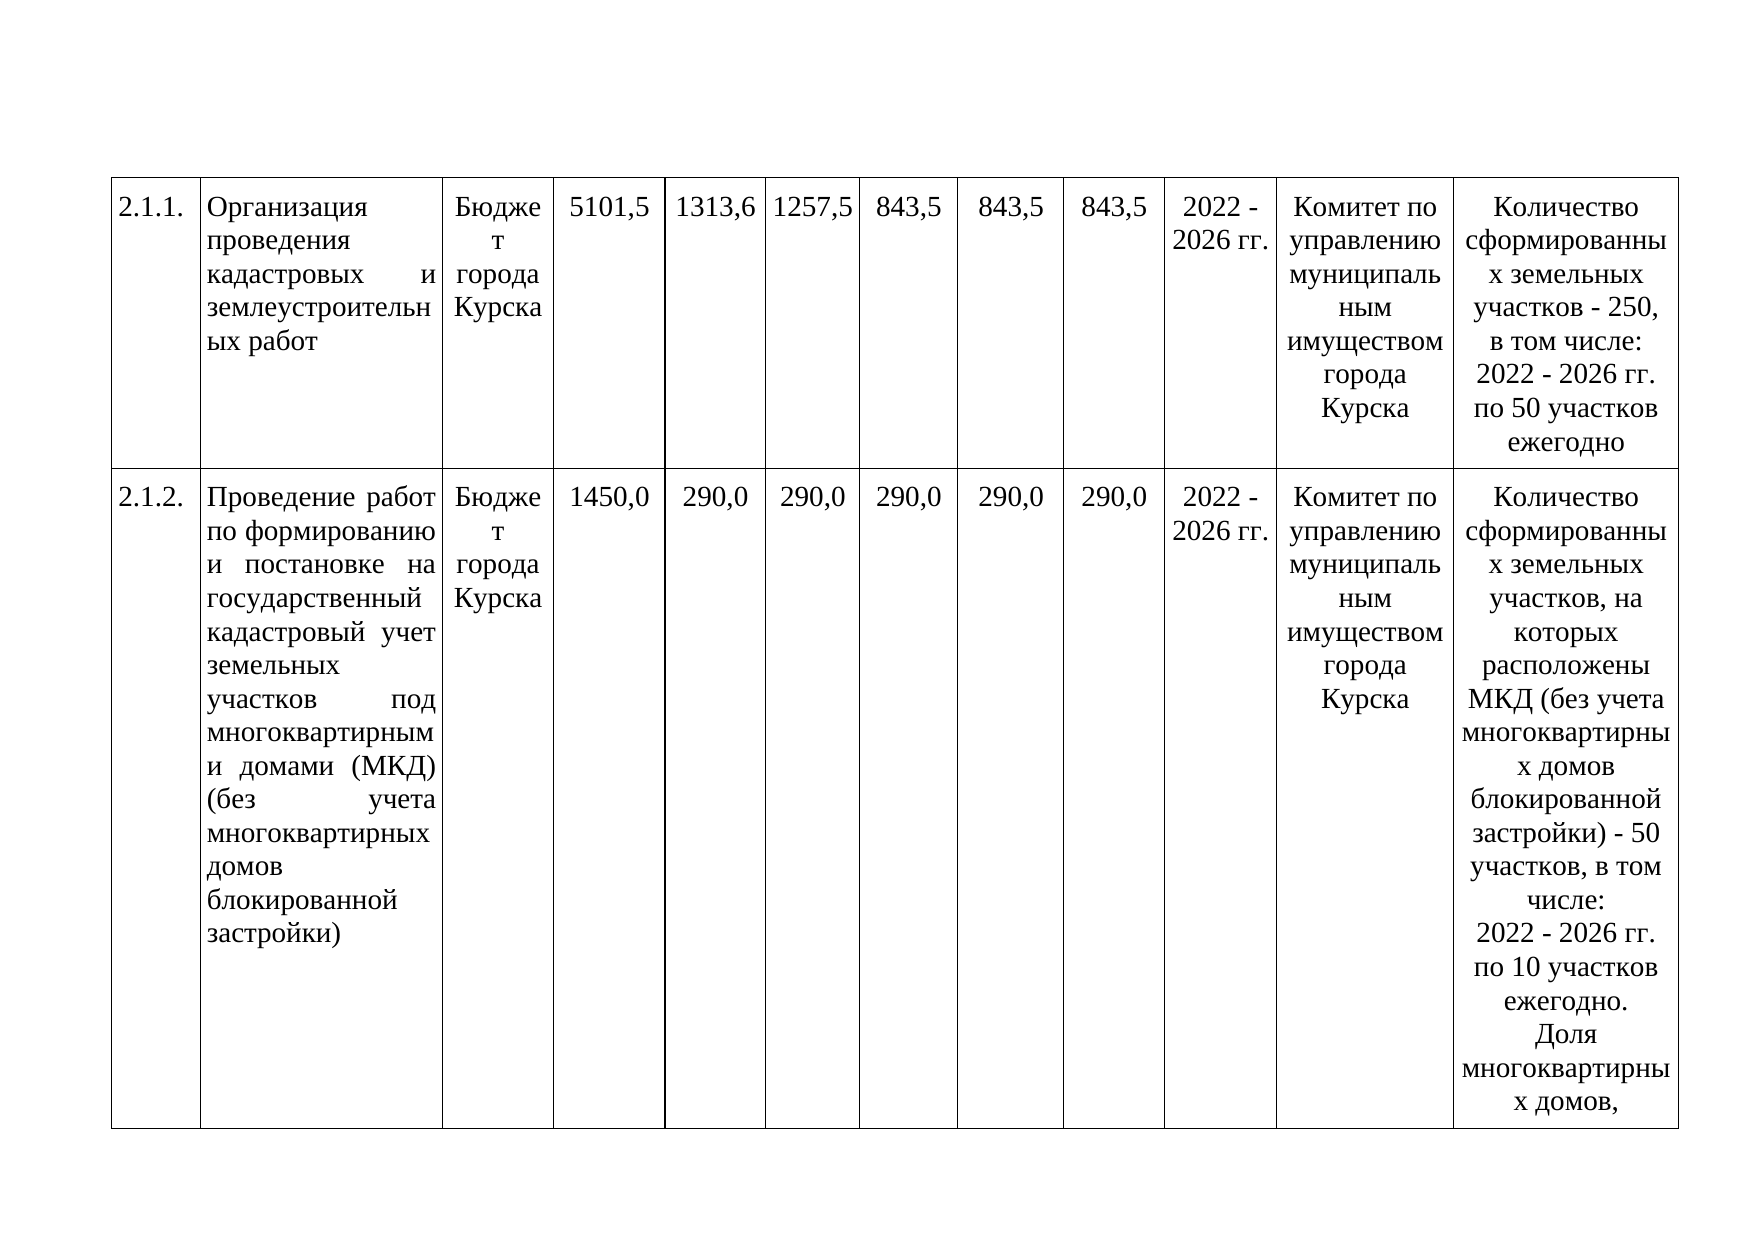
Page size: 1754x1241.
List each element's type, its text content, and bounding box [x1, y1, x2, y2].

table_cell 1257,5 [766, 178, 859, 468]
table_cell 290,0 [1064, 469, 1164, 1127]
table_cell Количество сформированных земельных участков - 250, в том числе: 2022 - 2026 гг. по 50 участков ежегодно [1454, 178, 1678, 468]
table_cell 1313,6 [666, 178, 765, 468]
table_cell 2.1.2. [112, 469, 200, 1127]
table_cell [1277, 469, 1453, 1127]
table_cell Бюджет города Курска [443, 178, 553, 468]
table_cell 5101,5 [554, 178, 664, 468]
table_cell 843,5 [1064, 178, 1164, 468]
table_cell 2.1.1. [112, 178, 200, 468]
table_cell 290,0 [860, 469, 957, 1127]
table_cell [201, 469, 442, 1127]
table_cell Организация проведения кадастровых и землеустроительных работ [201, 178, 442, 468]
table_cell 1450,0 [554, 469, 664, 1127]
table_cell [1454, 469, 1678, 1127]
table_cell 290,0 [766, 469, 859, 1127]
table_cell 2022 - 2026 гг. [1165, 469, 1276, 1127]
table_cell 843,5 [958, 178, 1063, 468]
table_cell 843,5 [860, 178, 957, 468]
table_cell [443, 469, 553, 1127]
table_cell 2022 - 2026 гг. [1165, 178, 1276, 468]
table_cell 290,0 [958, 469, 1063, 1127]
table_cell 290,0 [666, 469, 765, 1127]
table_cell Комитет по управлению муниципальным имуществом города Курска [1277, 178, 1453, 468]
